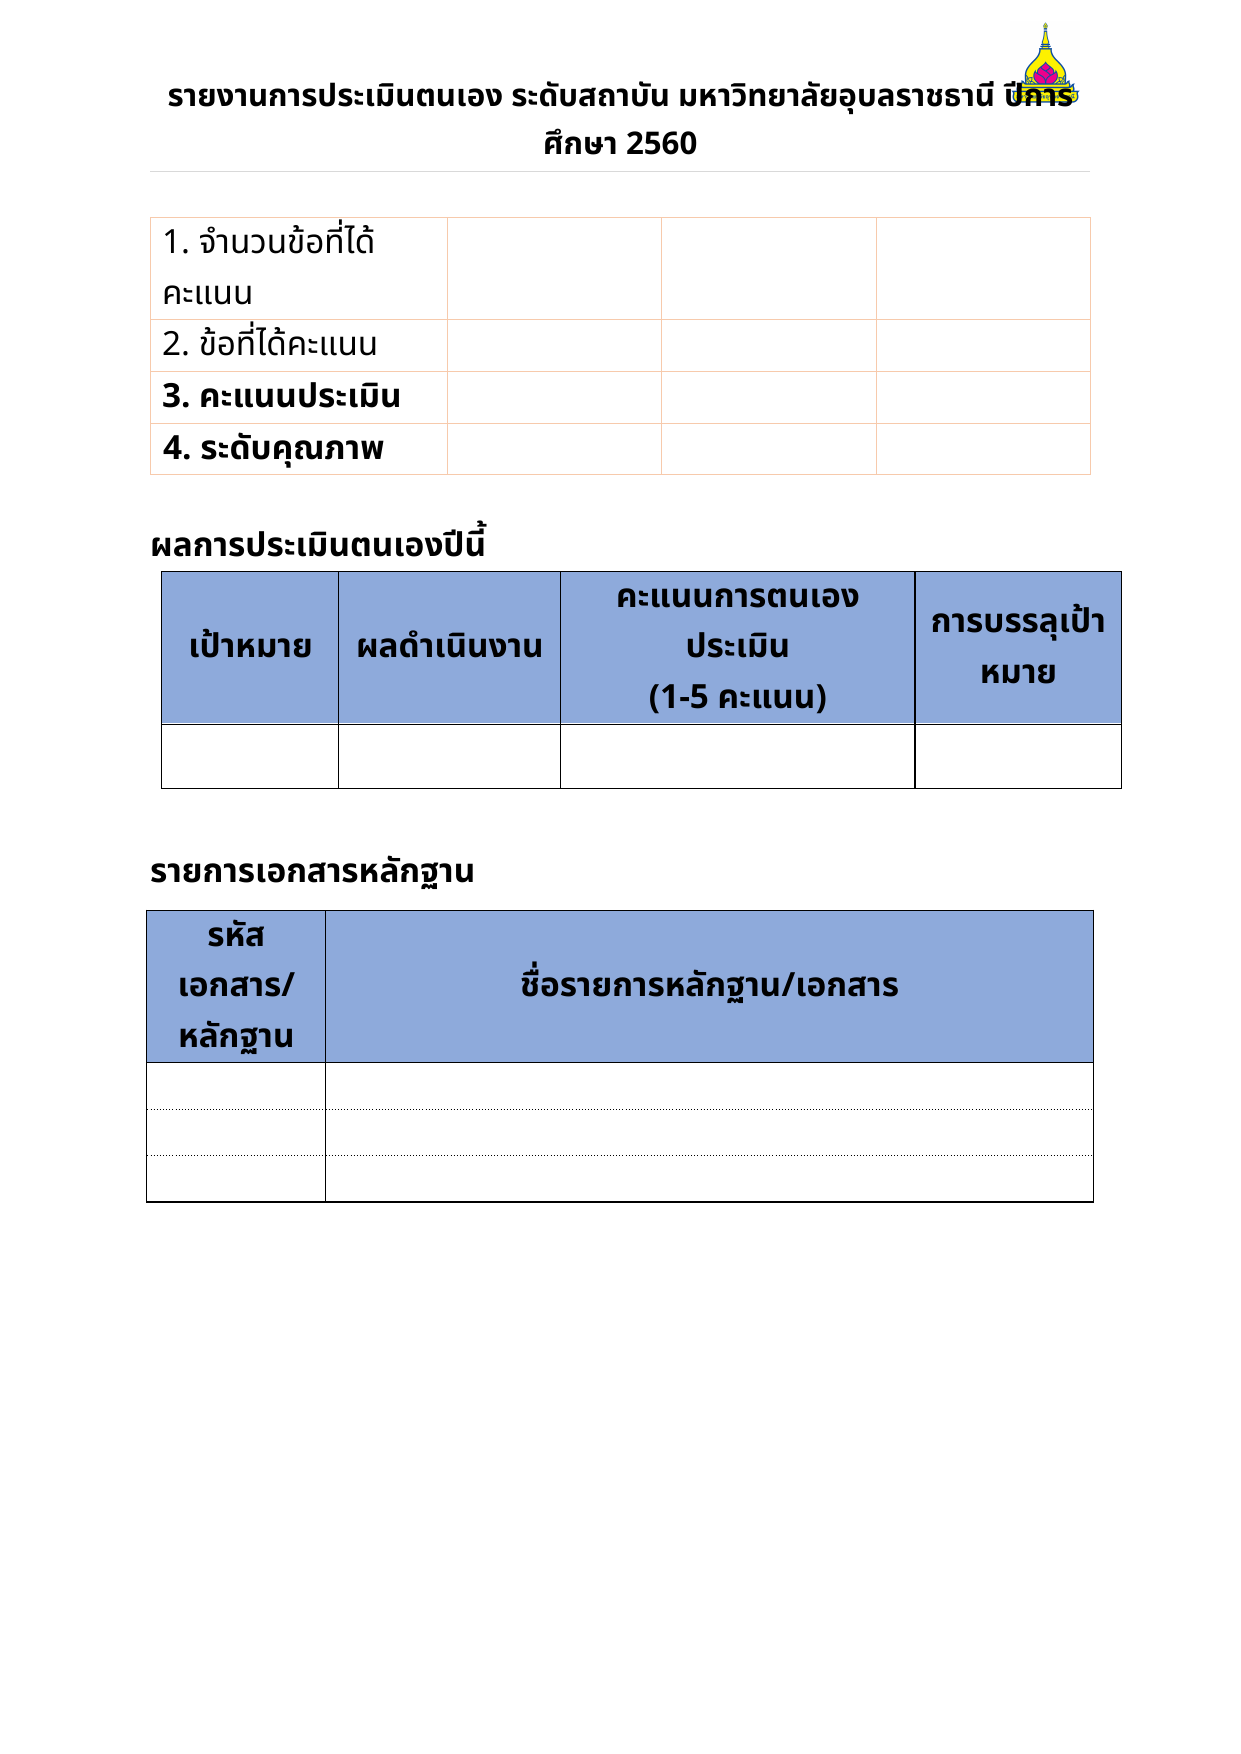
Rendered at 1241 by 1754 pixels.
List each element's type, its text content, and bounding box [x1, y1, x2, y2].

table_cell [326, 1109, 1093, 1155]
table_header คะแนนการตนเองประเมิน (1-5 คะแนน) [561, 572, 914, 723]
table_cell 1. จำนวนข้อที่ได้คะแนน [151, 218, 447, 319]
table_cell [877, 218, 1090, 319]
table_cell [662, 320, 876, 371]
table_cell [448, 372, 661, 422]
table_cell [339, 725, 560, 788]
table_cell [147, 1063, 325, 1108]
table_cell [448, 424, 661, 474]
table_cell [916, 725, 1121, 788]
table_cell [561, 725, 914, 788]
table_cell [877, 424, 1090, 474]
table_cell 3. คะแนนประเมิน [151, 372, 447, 422]
table_cell 4. ระดับคุณภาพ [151, 424, 447, 474]
table_header การบรรลุเป้าหมาย [916, 572, 1121, 723]
table_cell [448, 320, 661, 371]
table_cell [662, 424, 876, 474]
table_cell [662, 372, 876, 422]
table_header ผลดำเนินงาน [339, 572, 560, 723]
table_header รหัสเอกสาร/หลักฐาน [147, 911, 325, 1062]
table_cell 2. ข้อที่ได้คะแนน [151, 320, 447, 371]
table_cell [326, 1155, 1093, 1201]
table_cell [448, 218, 661, 319]
table_cell [147, 1155, 325, 1201]
table_cell [147, 1109, 325, 1155]
table_cell [662, 218, 876, 319]
table_cell [326, 1063, 1093, 1108]
picture [1030, 92, 1036, 104]
picture [1010, 21, 1081, 104]
table_header เป้าหมาย [162, 572, 338, 723]
text รายการเอกสารหลักฐาน [150, 847, 1090, 897]
table_header ชื่อรายการหลักฐาน/เอกสาร [326, 911, 1093, 1062]
table_cell [162, 725, 338, 788]
text ผลการประเมินตนเองปีนี้ [150, 521, 1090, 571]
table_cell [877, 372, 1090, 422]
table_cell [877, 320, 1090, 371]
